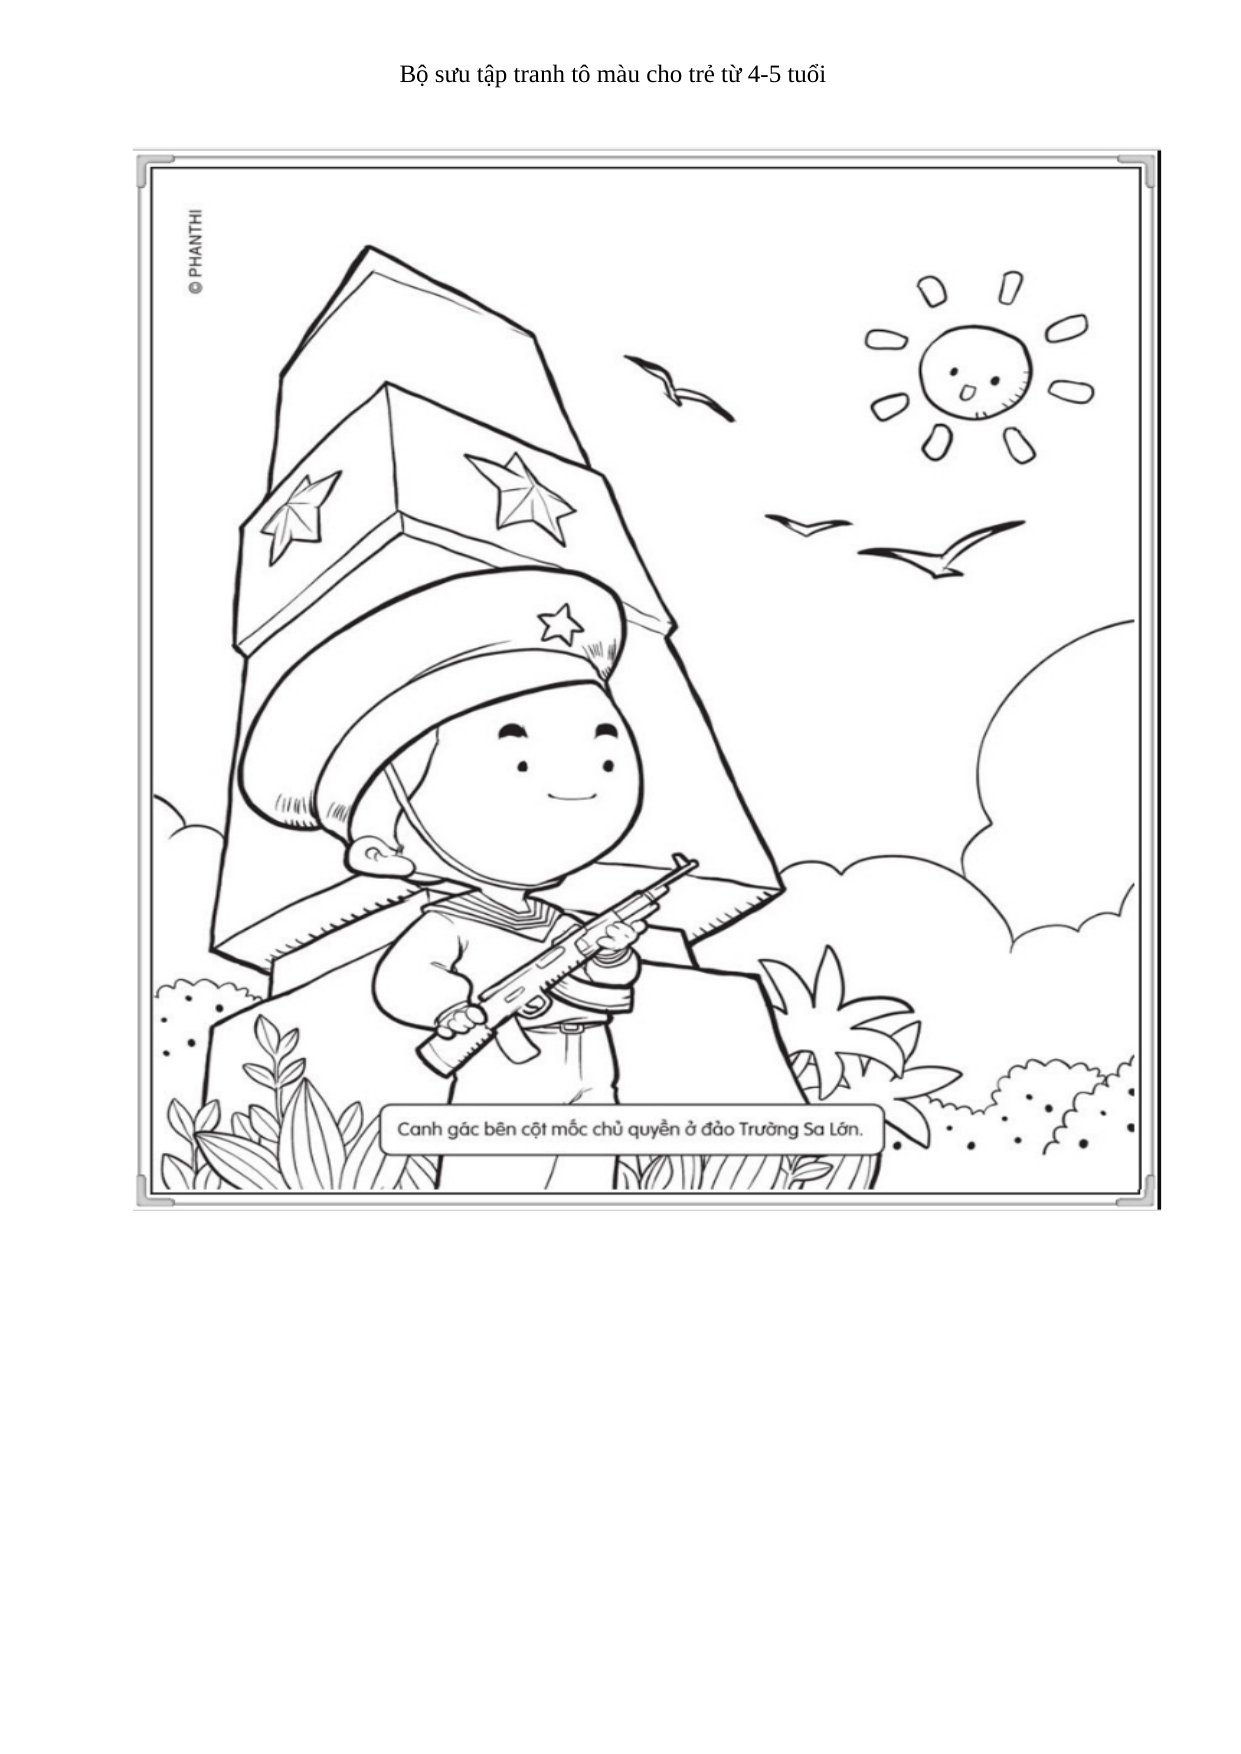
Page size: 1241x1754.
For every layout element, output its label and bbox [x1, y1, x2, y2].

picture [132, 147, 1162, 1211]
